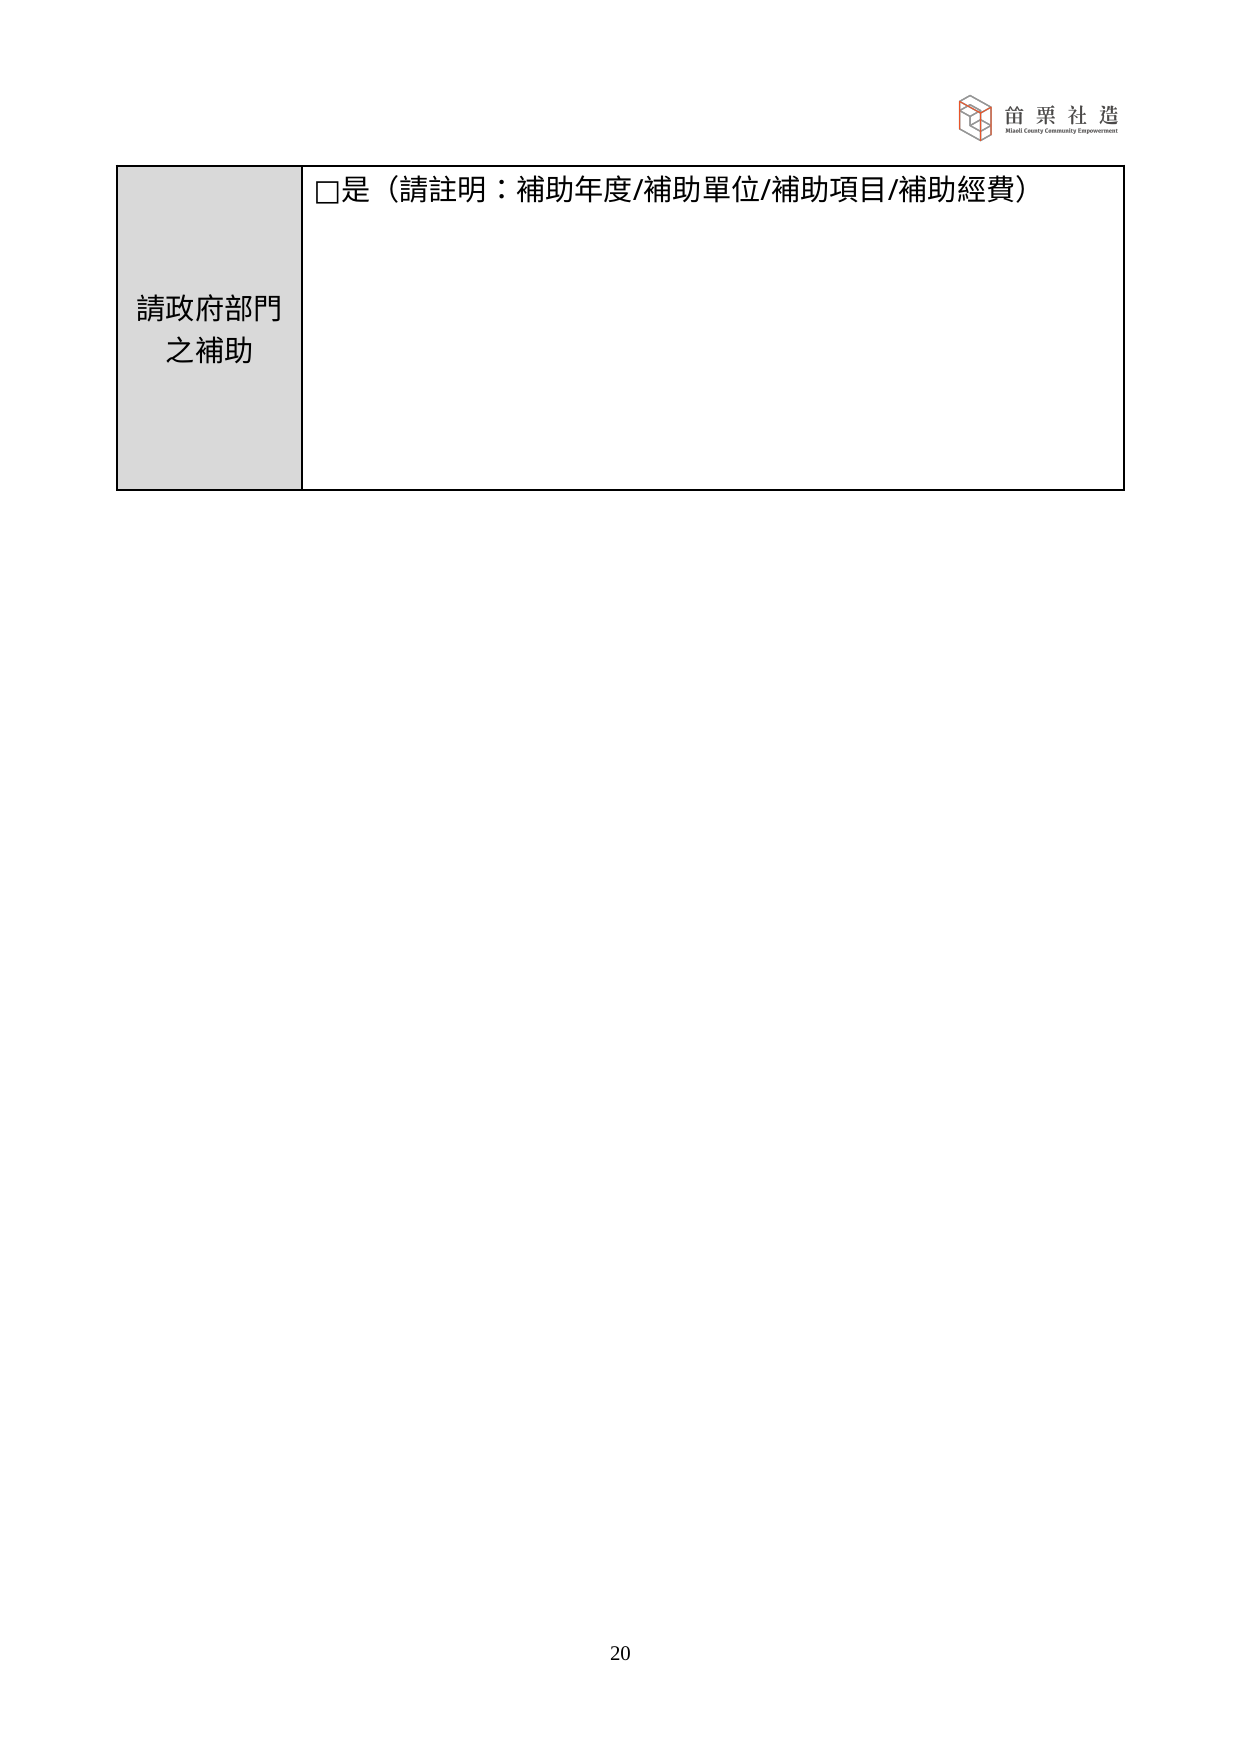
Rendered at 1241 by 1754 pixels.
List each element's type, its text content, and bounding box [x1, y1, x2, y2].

picture [947, 88, 1128, 148]
table_cell 近4年曾申請政府部門之補助 [118, 167, 301, 489]
table_cell □是（請註明：補助年度/補助單位/補助項目/補助經費） [303, 167, 1123, 489]
